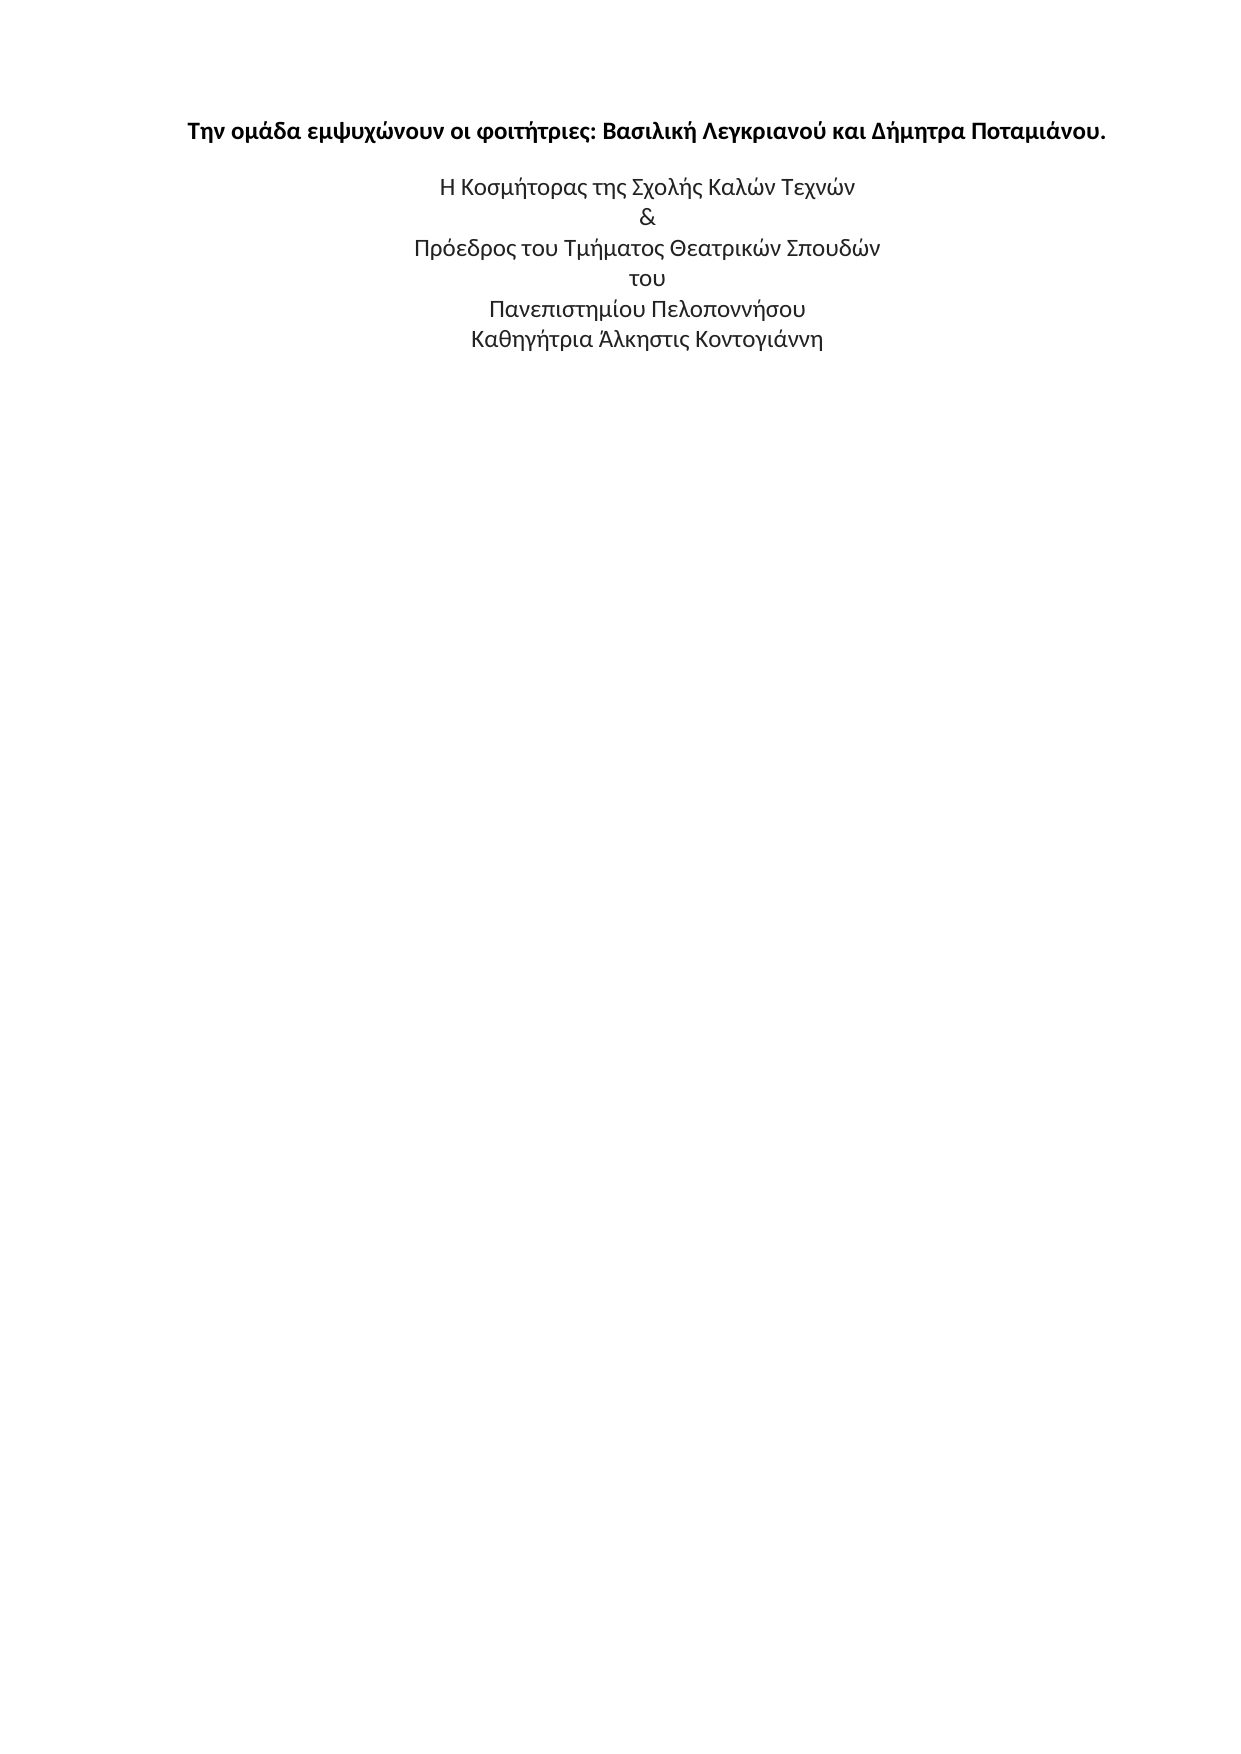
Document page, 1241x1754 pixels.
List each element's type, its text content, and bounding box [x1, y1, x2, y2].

text Πρόεδρος του Τμήματος Θεατρικών Σπουδών [187, 232, 1107, 262]
text & [187, 201, 1107, 232]
text του [187, 262, 1107, 293]
text Πανεπιστημίου Πελοποννήσου [187, 293, 1107, 323]
text Την ομάδα εμψυχώνουν οι φοιτήτριες: Βασιλική Λεγκριανού και Δήμητρα Ποταμιάνου. [187, 115, 1107, 146]
text Η Κοσμήτορας της Σχολής Καλών Τεχνών [187, 171, 1107, 201]
text Καθηγήτρια Άλκηστις Κοντογιάννη [187, 323, 1107, 354]
